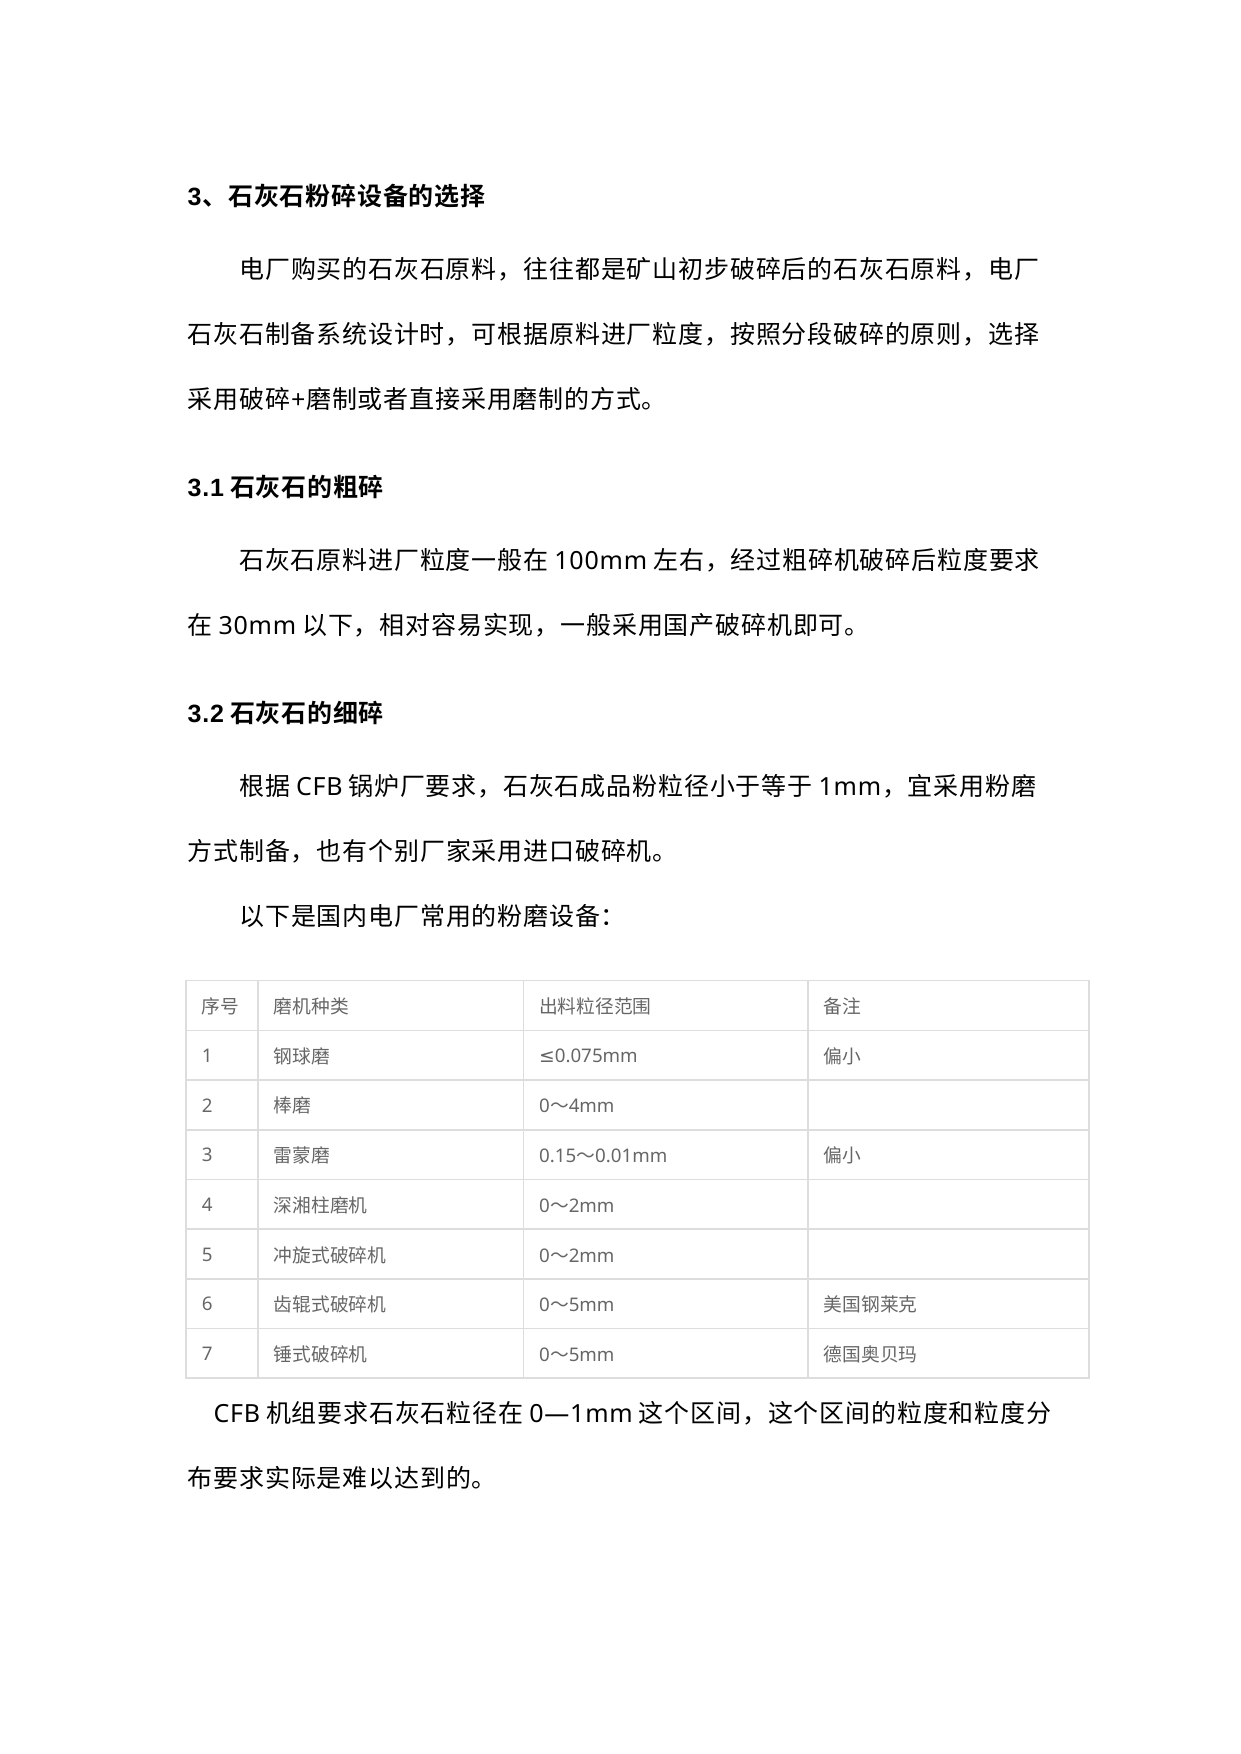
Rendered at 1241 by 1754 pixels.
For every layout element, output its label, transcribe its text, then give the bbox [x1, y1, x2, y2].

table_cell 6 [187, 1280, 257, 1328]
table_cell 5 [187, 1230, 257, 1278]
table_cell 冲旋式破碎机 [259, 1230, 523, 1278]
table_cell 齿辊式破碎机 [259, 1280, 523, 1328]
table_cell 0～5mm [524, 1329, 807, 1377]
table_cell 3 [187, 1131, 257, 1178]
table_cell 德国奥贝玛 [809, 1329, 1088, 1377]
table_cell 0～2mm [524, 1230, 807, 1278]
text 3、石灰石粉碎设备的选择 [187, 162, 1053, 227]
text 电厂购买的石灰石原料，往往都是矿山初步破碎后的石灰石原料，电厂石灰石制备系统设计时，可根据原料进厂粒度，按照分段破碎的原则，选择采用破碎+磨制或者直接采用磨制的方式。 [187, 235, 1053, 430]
table_header 磨机种类 [259, 981, 523, 1029]
text 根据CFB锅炉厂要求，石灰石成品粉粒径小于等于1mm，宜采用粉磨方式制备，也有个别厂家采用进口破碎机。 [187, 752, 1053, 882]
table_cell 雷蒙磨 [259, 1131, 523, 1178]
text 3.2石灰石的细碎 [187, 679, 1053, 744]
table_cell 4 [187, 1180, 257, 1228]
table_cell 0～2mm [524, 1180, 807, 1228]
text CFB机组要求石灰石粒径在0—1mm这个区间，这个区间的粒度和粒度分布要求实际是难以达到的。 [187, 1379, 1053, 1509]
table_cell 0.15～0.01mm [524, 1131, 807, 1178]
table_cell 7 [187, 1329, 257, 1377]
table_cell 美国钢莱克 [809, 1280, 1088, 1328]
table_header 备注 [809, 981, 1088, 1029]
table_cell 深湘柱磨机 [259, 1180, 523, 1228]
text 以下是国内电厂常用的粉磨设备： [187, 882, 1053, 947]
table_cell [809, 1230, 1088, 1278]
text 3.1石灰石的粗碎 [187, 453, 1053, 518]
table_cell 1 [187, 1031, 257, 1079]
table_header 序号 [187, 981, 257, 1029]
table_cell [809, 1081, 1088, 1129]
table_cell 偏小 [809, 1131, 1088, 1178]
table_cell 0～5mm [524, 1280, 807, 1328]
table_cell 2 [187, 1081, 257, 1129]
table_cell 锤式破碎机 [259, 1329, 523, 1377]
table_cell 钢球磨 [259, 1031, 523, 1079]
table_cell 偏小 [809, 1031, 1088, 1079]
table_cell 棒磨 [259, 1081, 523, 1129]
table_cell [809, 1180, 1088, 1228]
text 石灰石原料进厂粒度一般在100mm左右，经过粗碎机破碎后粒度要求在30mm以下，相对容易实现，一般采用国产破碎机即可。 [187, 526, 1053, 656]
table_header 出料粒径范围 [524, 981, 807, 1029]
table_cell 0～4mm [524, 1081, 807, 1129]
table_cell ≤0.075mm [524, 1031, 807, 1079]
